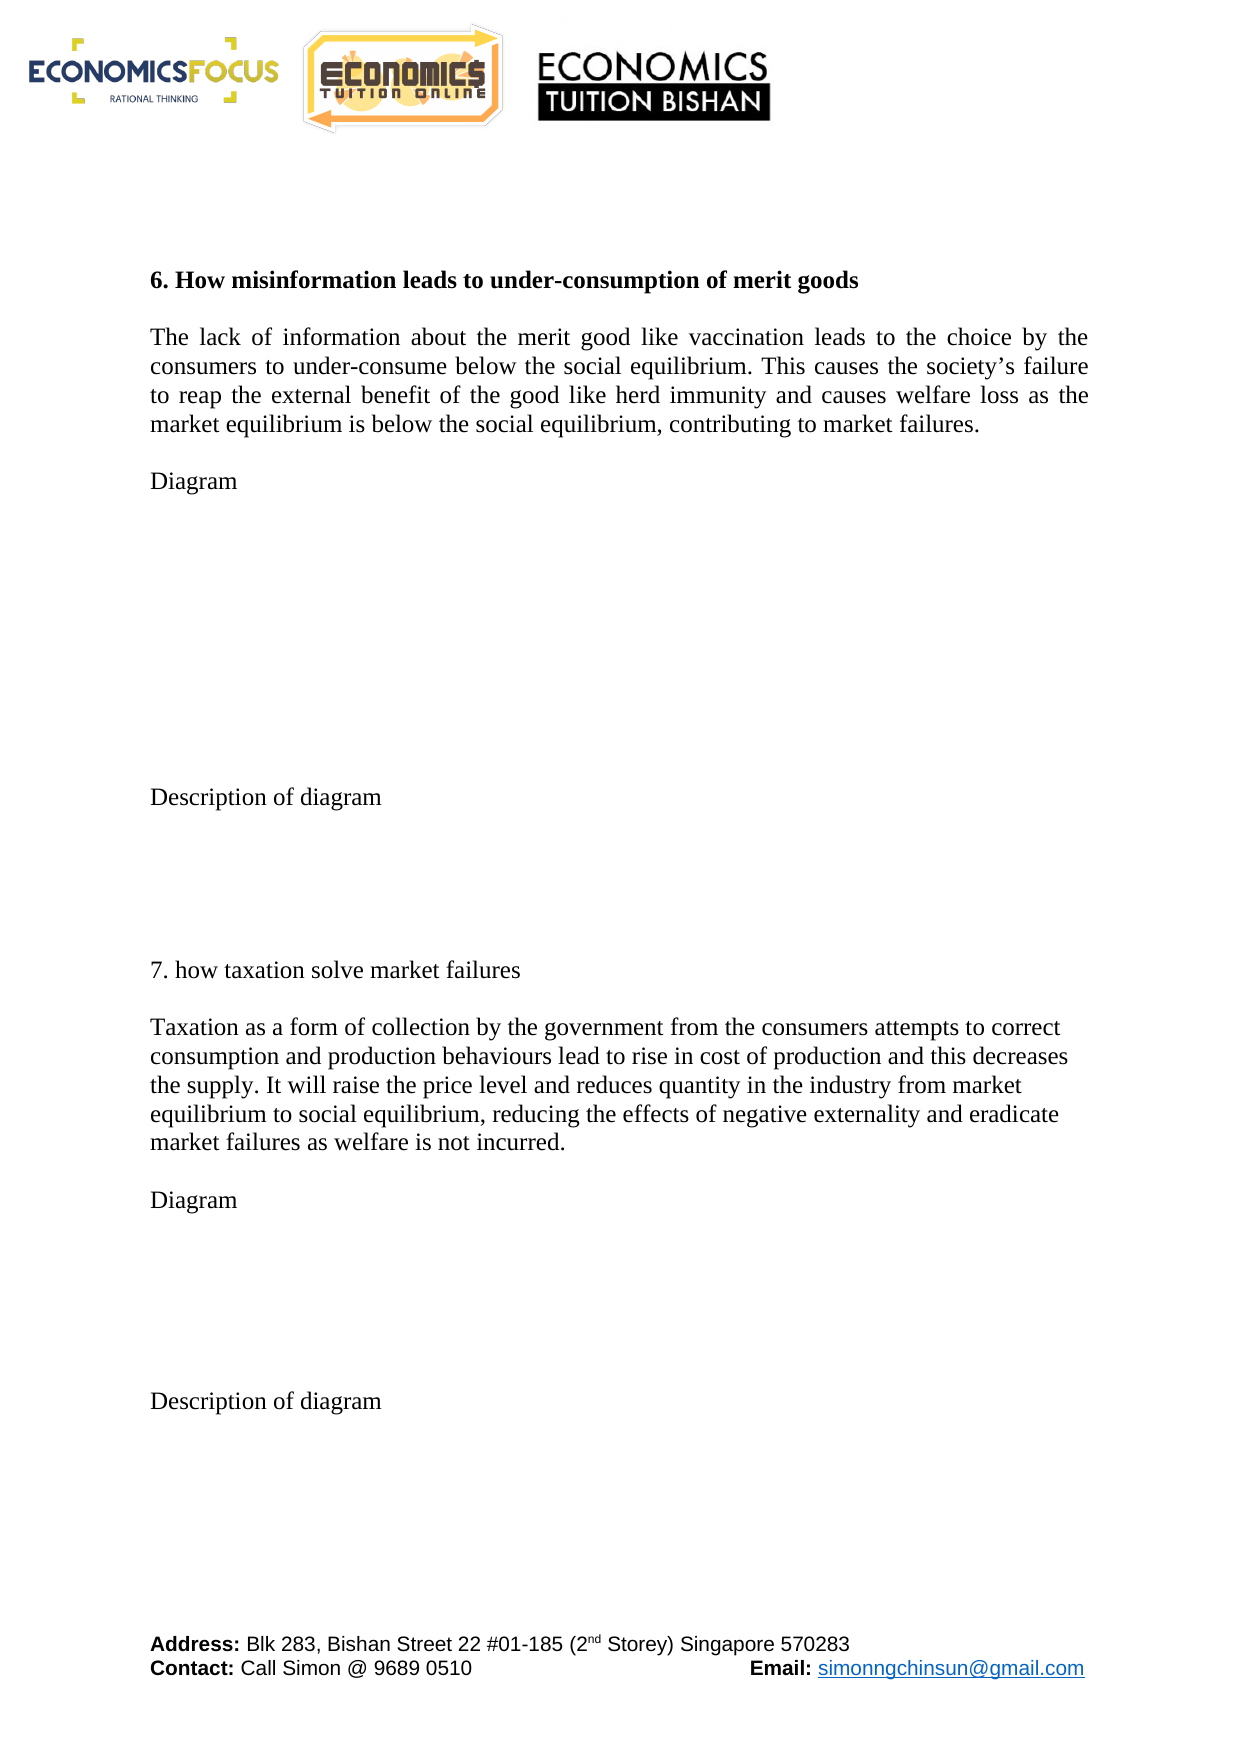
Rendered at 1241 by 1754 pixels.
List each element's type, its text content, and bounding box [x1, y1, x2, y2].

picture [298, 18, 508, 139]
text Diagram [150, 466, 1090, 495]
picture [20, 4, 290, 139]
text Description of diagram [150, 782, 1090, 811]
text Description of diagram [150, 1386, 1090, 1415]
text The lack of information about the merit good like vaccination leads to the choice by the consumers to under-consume below the social equilibrium. This causes the society’s failure to reap the external benefit of the good like herd immunity and causes welfare loss as the market equilibrium is below the social equilibrium, contributing to market failures. [150, 322, 1090, 437]
text Taxation as a form of collection by the government from the consumers attempts to correct consumption and production behaviours lead to rise in cost of production and this decreases the supply. It will raise the price level and reduces quantity in the industry from market equilibrium to social equilibrium, reducing the effects of negative externality and eradicate market failures as welfare is not incurred. [150, 1012, 1090, 1156]
text 7. how taxation solve market failures [150, 955, 1090, 984]
text 6. How misinformation leads to under-consumption of merit goods [150, 265, 1090, 294]
picture [527, 19, 777, 131]
text Diagram [150, 1185, 1090, 1214]
